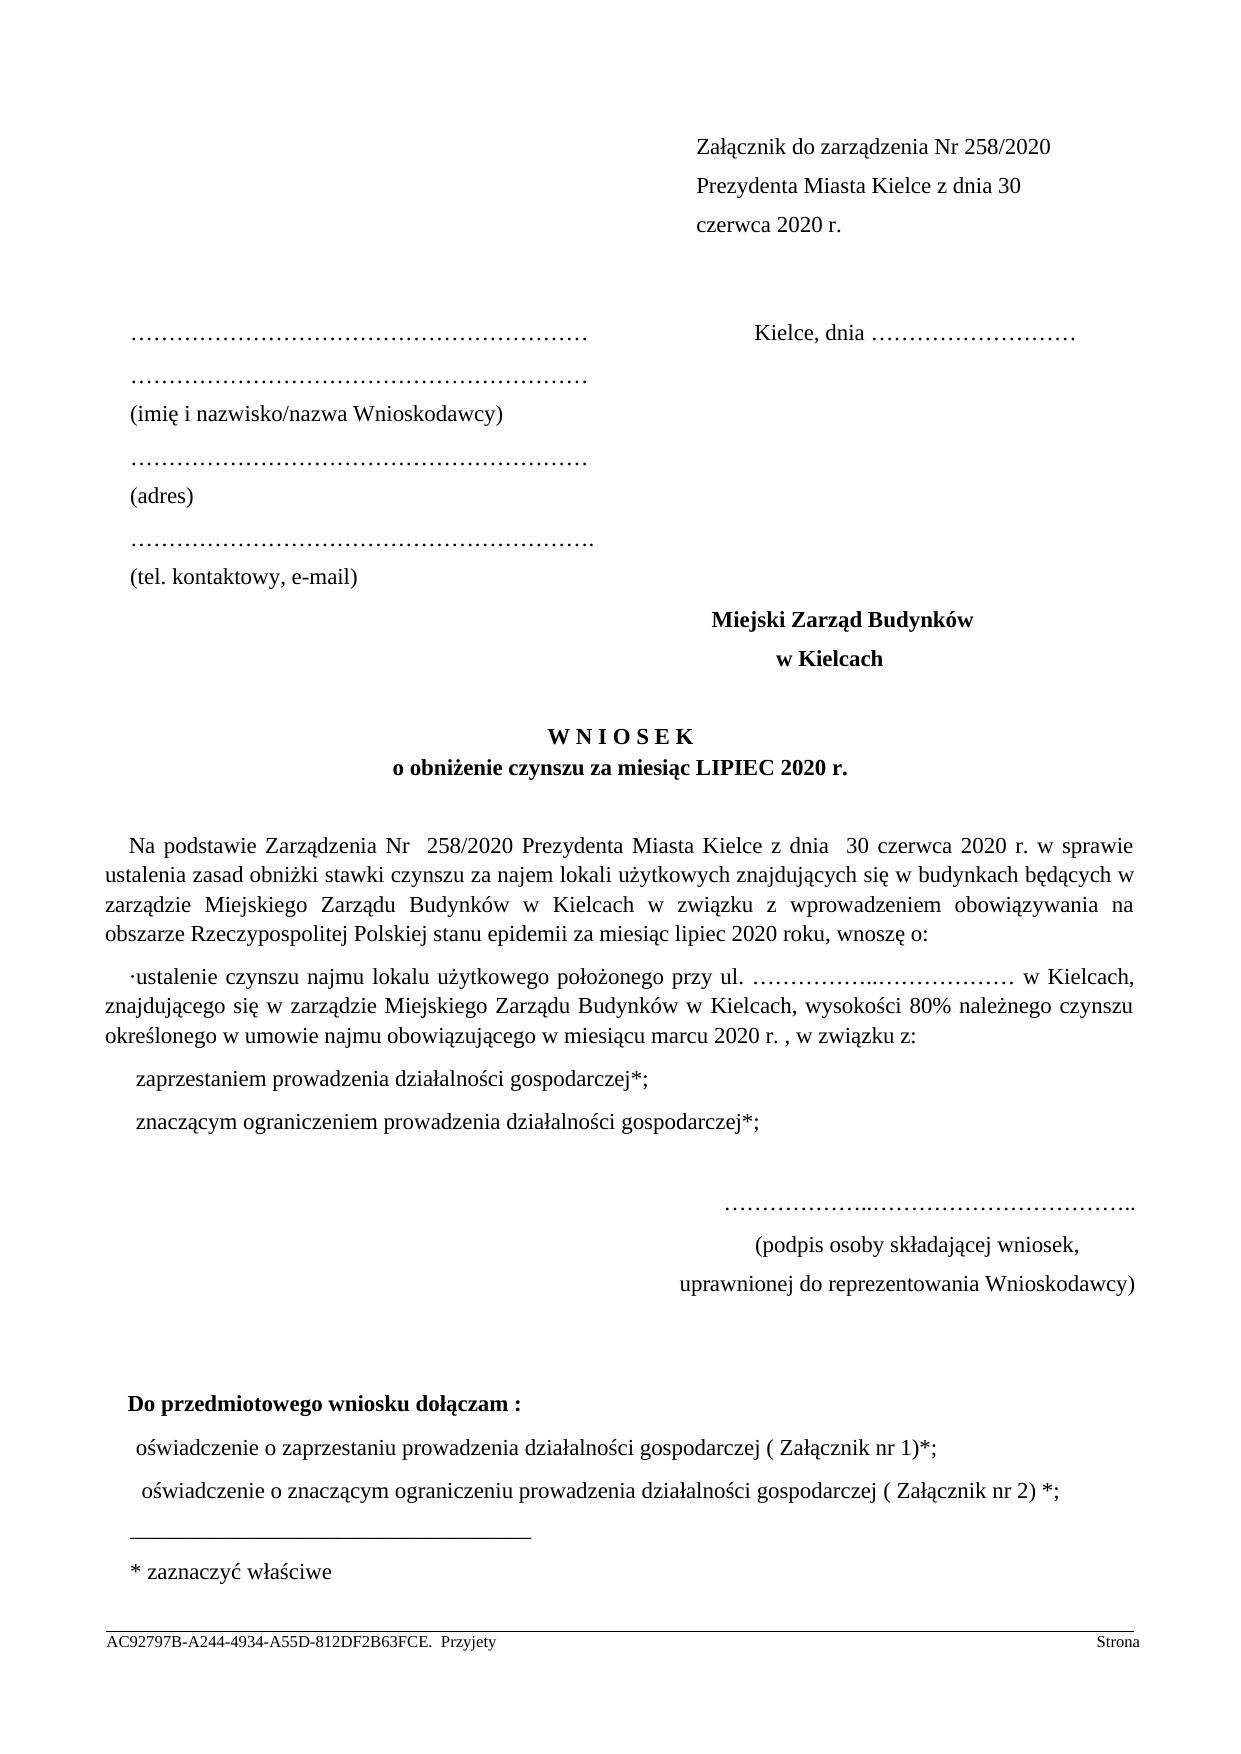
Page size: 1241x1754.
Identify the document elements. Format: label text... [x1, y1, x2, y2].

text  oświadczenie o znaczącym ograniczeniu prowadzenia działalności gospodarczej ( Załącznik nr 2) *; [130, 1477, 1136, 1503]
text  znaczącym ograniczeniem prowadzenia działalności gospodarczej*; [130, 1108, 1136, 1134]
text uprawnionej do reprezentowania Wnioskodawcy) [106, 1270, 1136, 1296]
text ………………..…………………………….. [106, 1189, 1136, 1215]
text (adres) [130, 482, 1136, 508]
text Na podstawie Zarządzenia Nr 258/2020 Prezydenta Miasta Kielce z dnia 30 czerwca 2020 r. w sprawie ustalenia zasad obniżki stawki czynszu za najem lokali użytkowych znajdujących się w budynkach będących w zarządzie Miejskiego Zarządu Budynków w Kielcach w związku z wprowadzeniem obowiązywania na obszarze Rzeczypospolitej Polskiej stanu epidemii za miesiąc lipiec 2020 roku, wnoszę o: [105, 832, 1136, 947]
text Załącznik do zarządzenia Nr 258/2020 Prezydenta Miasta Kielce z dnia 30 czerwca 2020 r. [696, 133, 1051, 237]
text  zaprzestaniem prowadzenia działalności gospodarczej*; [130, 1065, 1136, 1091]
text ……………………………………………………. [130, 525, 1136, 551]
text …………………………………………………… Kielce, dnia ……………………… [130, 319, 1136, 345]
text (tel. kontaktowy, e-mail) [130, 563, 1136, 590]
text W N I O S E K [124, 723, 1116, 749]
text * zaznaczyć właściwe [130, 1558, 1136, 1585]
text o obniżenie czynszu za miesiąc LIPIEC 2020 r. [124, 754, 1116, 780]
text (imię i nazwisko/nazwa Wnioskodawcy) [130, 400, 1136, 427]
text Do przedmiotowego wniosku dołączam : [106, 1390, 1140, 1417]
text w Kielcach [106, 645, 1140, 672]
text ___________________________________ [130, 1515, 1136, 1542]
text ·ustalenie czynszu najmu lokalu użytkowego położonego przy ul. ……………..……………… w Kielcach, znajdującego się w zarządzie Miejskiego Zarządu Budynków w Kielcach, wysokości 80% należnego czynszu określonego w umowie najmu obowiązującego w miesiącu marcu 2020 r. , w związku z: [105, 963, 1136, 1048]
text Miejski Zarząd Budynków [106, 606, 1140, 632]
text  oświadczenie o zaprzestaniu prowadzenia działalności gospodarczej ( Załącznik nr 1)*; [130, 1434, 1136, 1460]
text (podpis osoby składającej wniosek, [106, 1231, 1140, 1258]
text …………………………………………………… [130, 362, 1136, 388]
text …………………………………………………… [130, 443, 1136, 470]
